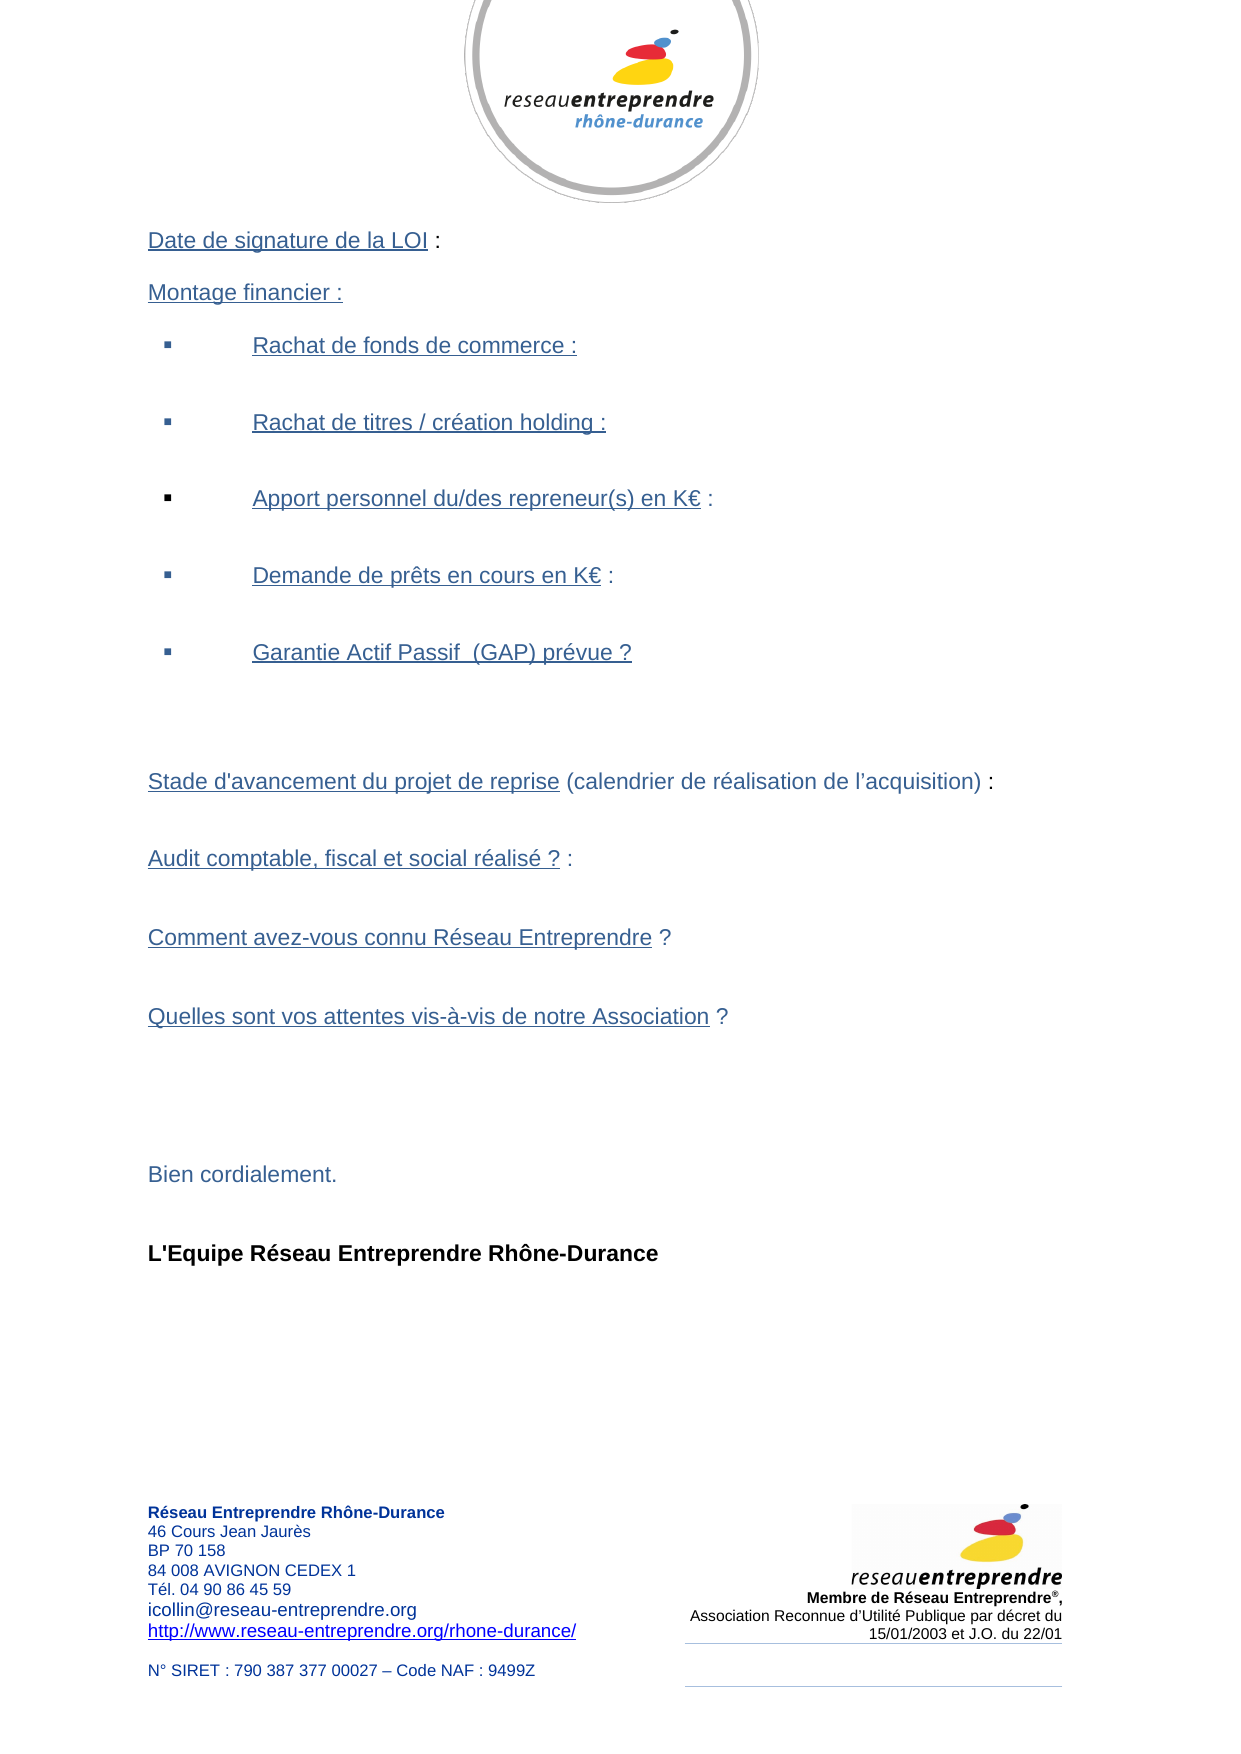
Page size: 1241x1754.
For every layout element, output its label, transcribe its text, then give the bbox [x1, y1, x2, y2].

list Rachat de titres / création holding : [162, 409, 1093, 459]
text Quelles sont vos attentes vis-à-vis de notre Association ? [148, 1003, 1093, 1029]
text Audit comptable, fiscal et social réalisé ? : [148, 845, 1093, 871]
picture [464, 0, 759, 203]
list Apport personnel du/des repreneur(s) en K€ : [162, 485, 1093, 536]
text L'Equipe Réseau Entreprendre Rhône-Durance [148, 1240, 1093, 1266]
text Date de signature de la LOI : [148, 227, 1093, 253]
list Garantie Actif Passif (GAP) prévue ? [162, 639, 1093, 665]
text Comment avez-vous connu Réseau Entreprendre ? [148, 924, 1093, 950]
list Rachat de fonds de commerce : [162, 332, 1093, 382]
list Demande de prêts en cours en K€ : [162, 562, 1093, 612]
text Stade d'avancement du projet de reprise (calendrier de réalisation de l’acquisition) : [148, 768, 1093, 818]
text Montage financier : [148, 279, 1093, 306]
text Bien cordialement. [148, 1161, 1093, 1187]
